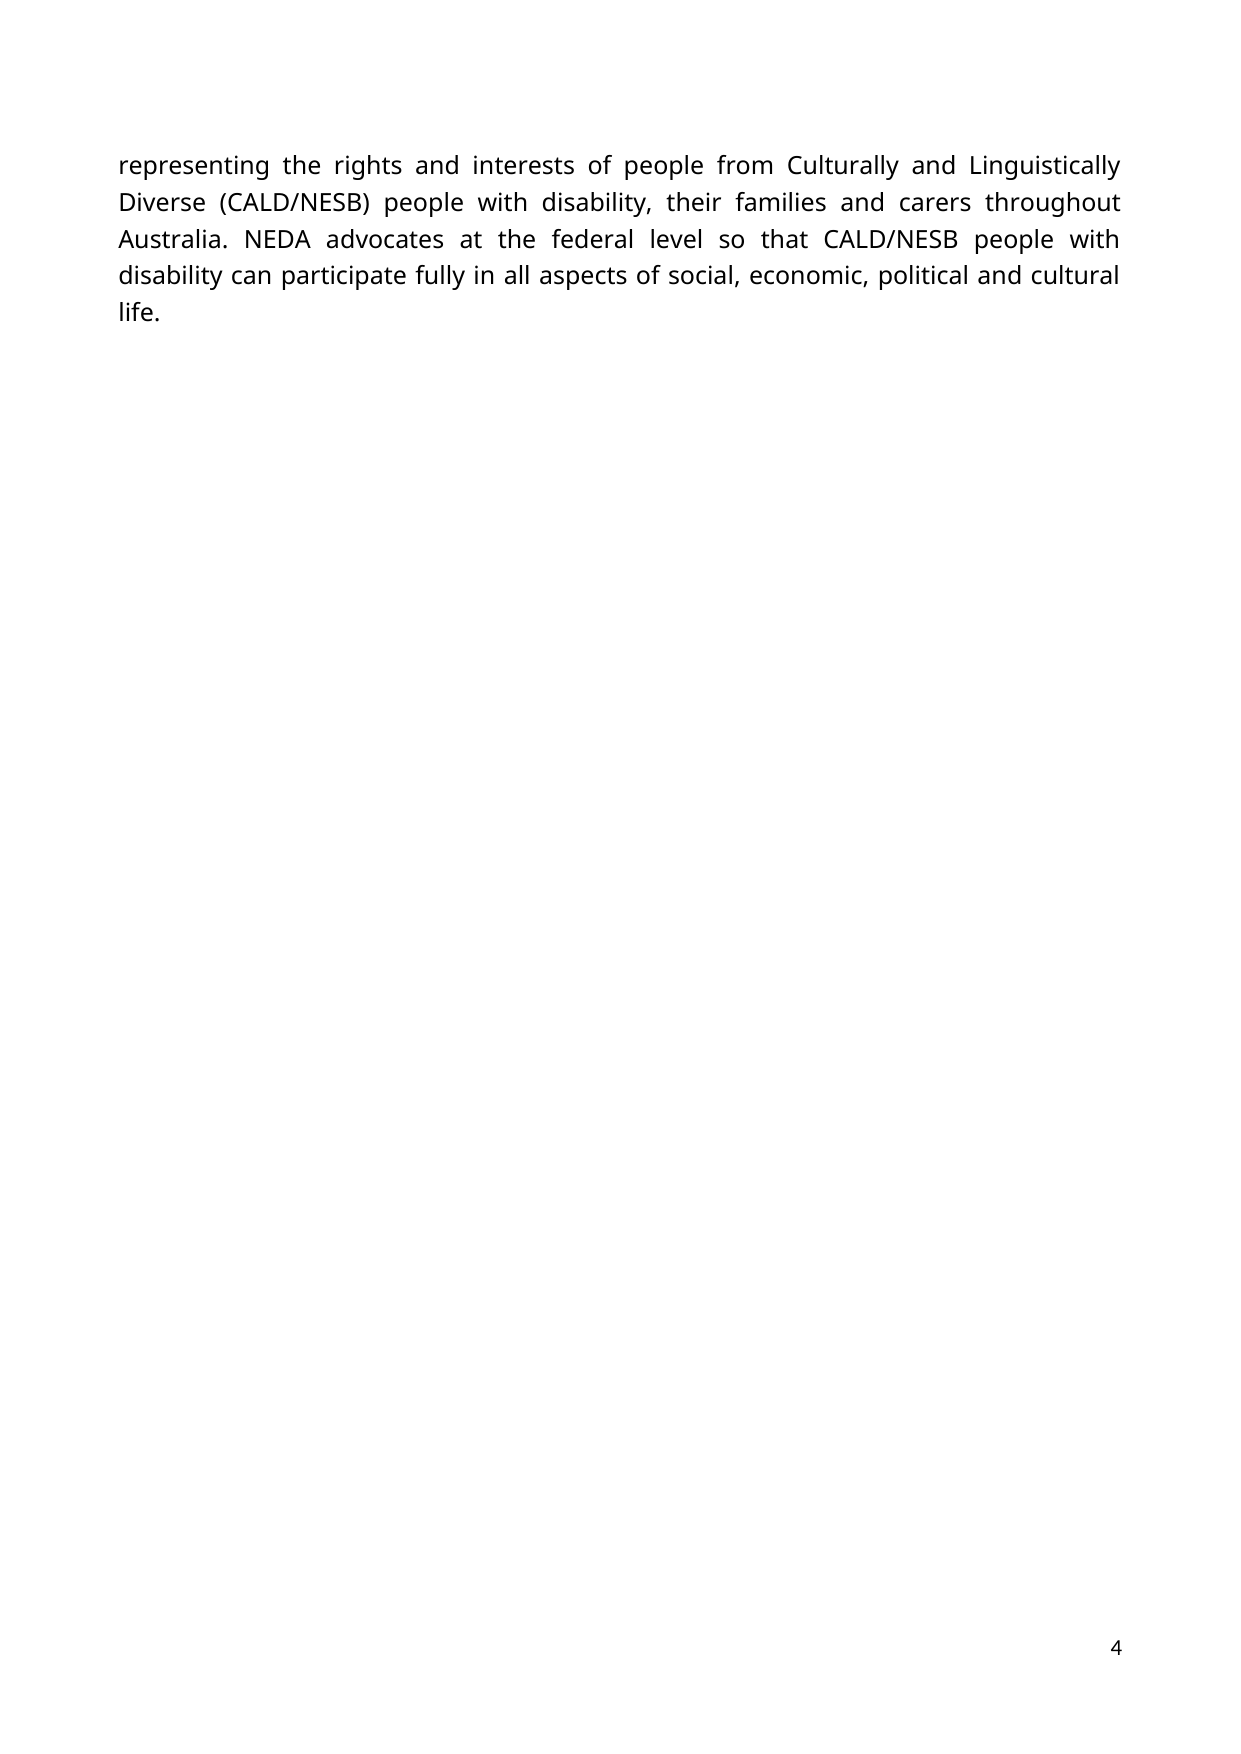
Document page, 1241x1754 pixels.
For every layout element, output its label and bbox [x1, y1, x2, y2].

text [118, 148, 1122, 329]
